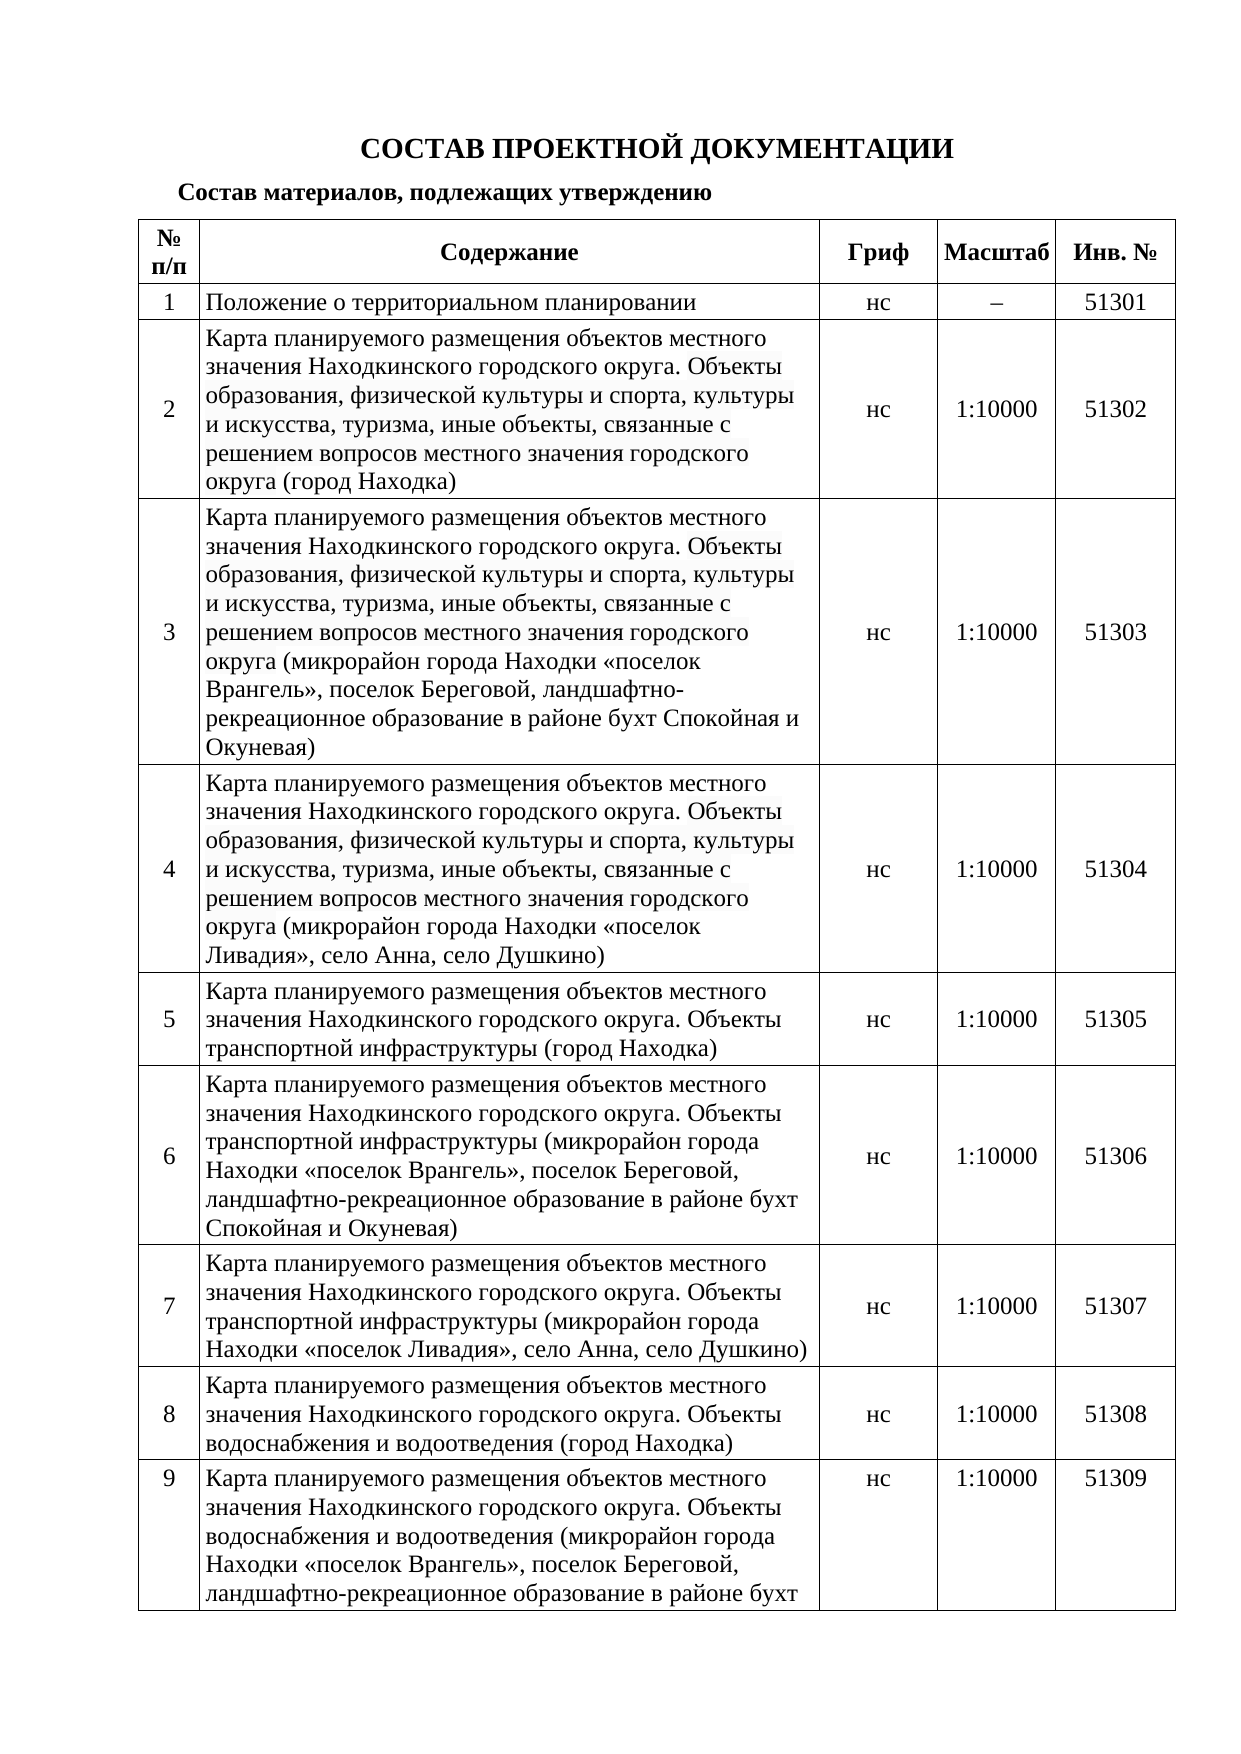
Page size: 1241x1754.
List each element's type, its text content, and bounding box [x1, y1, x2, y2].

table_cell 51303 [1056, 499, 1175, 764]
text СОСТАВ ПРОЕКТНОЙ ДОКУМЕНТАЦИИ [162, 131, 1152, 165]
table_cell Карта планируемого размещения объектов местного значения Находкинского городского округа. Объекты образования, физической культуры и спорта, культуры и искусства, туризма, иные объекты, связанные с решением вопросов местного значения городского округа (город Находка) [200, 320, 819, 498]
table_cell нс [820, 284, 937, 319]
table_cell 51305 [1056, 973, 1175, 1065]
table_cell нс [820, 1066, 937, 1244]
table_cell 1:10000 [938, 1245, 1055, 1366]
table_cell Карта планируемого размещения объектов местного значения Находкинского городского округа. Объекты водоснабжения и водоотведения (город Находка) [200, 1367, 819, 1459]
table_cell нс [820, 1245, 937, 1366]
table_cell 1 [139, 284, 199, 319]
table_header Содержание [200, 220, 819, 283]
table_cell 51307 [1056, 1245, 1175, 1366]
table_cell нс [820, 1460, 937, 1610]
table_cell нс [820, 765, 937, 972]
table_header № п/п [139, 220, 199, 283]
table_cell 2 [139, 320, 199, 498]
table_cell 5 [139, 973, 199, 1065]
table_cell Карта планируемого размещения объектов местного значения Находкинского городского округа. Объекты образования, физической культуры и спорта, культуры и искусства, туризма, иные объекты, связанные с решением вопросов местного значения городского округа (микрорайон города Находки «поселок Ливадия», село Анна, село Душкино) [200, 765, 819, 972]
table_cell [200, 1460, 819, 1610]
table_cell 51301 [1056, 284, 1175, 319]
table_cell 8 [139, 1367, 199, 1459]
table_header Масштаб [938, 220, 1055, 283]
table_cell 51308 [1056, 1367, 1175, 1459]
table_cell 1:10000 [938, 499, 1055, 764]
table_cell нс [820, 499, 937, 764]
table_cell 51302 [1056, 320, 1175, 498]
table_cell – [938, 284, 1055, 319]
table_cell 4 [139, 765, 199, 972]
table_cell нс [820, 973, 937, 1065]
table_cell Карта планируемого размещения объектов местного значения Находкинского городского округа. Объекты транспортной инфраструктуры (микрорайон города Находки «поселок Врангель», поселок Береговой, ландшафтно-рекреационное образование в районе бухт Спокойная и Окуневая) [200, 1066, 819, 1244]
table_cell нс [820, 320, 937, 498]
text Состав материалов, подлежащих утверждению [162, 177, 1152, 206]
table_cell 1:10000 [938, 1367, 1055, 1459]
table_cell 1:10000 [938, 1460, 1055, 1610]
table_cell 9 [139, 1460, 199, 1610]
table_cell Карта планируемого размещения объектов местного значения Находкинского городского округа. Объекты транспортной инфраструктуры (город Находка) [200, 973, 819, 1065]
table_cell 1:10000 [938, 973, 1055, 1065]
table_cell 1:10000 [938, 320, 1055, 498]
table_cell 3 [139, 499, 199, 764]
table_header Гриф [820, 220, 937, 283]
table_cell Карта планируемого размещения объектов местного значения Находкинского городского округа. Объекты образования, физической культуры и спорта, культуры и искусства, туризма, иные объекты, связанные с решением вопросов местного значения городского округа (микрорайон города Находки «поселок Врангель», поселок Береговой, ландшафтно-рекреационное образование в районе бухт Спокойная и Окуневая) [200, 499, 819, 764]
table_cell 7 [139, 1245, 199, 1366]
table_cell 51304 [1056, 765, 1175, 972]
table_cell 51306 [1056, 1066, 1175, 1244]
table_cell Положение о территориальном планировании [200, 284, 819, 319]
table_cell нс [820, 1367, 937, 1459]
table_header Инв. № [1056, 220, 1175, 283]
table_cell 6 [139, 1066, 199, 1244]
table_cell 51309 [1056, 1460, 1175, 1610]
table_cell Карта планируемого размещения объектов местного значения Находкинского городского округа. Объекты транспортной инфраструктуры (микрорайон города Находки «поселок Ливадия», село Анна, село Душкино) [200, 1245, 819, 1366]
table_cell 1:10000 [938, 1066, 1055, 1244]
table_cell 1:10000 [938, 765, 1055, 972]
